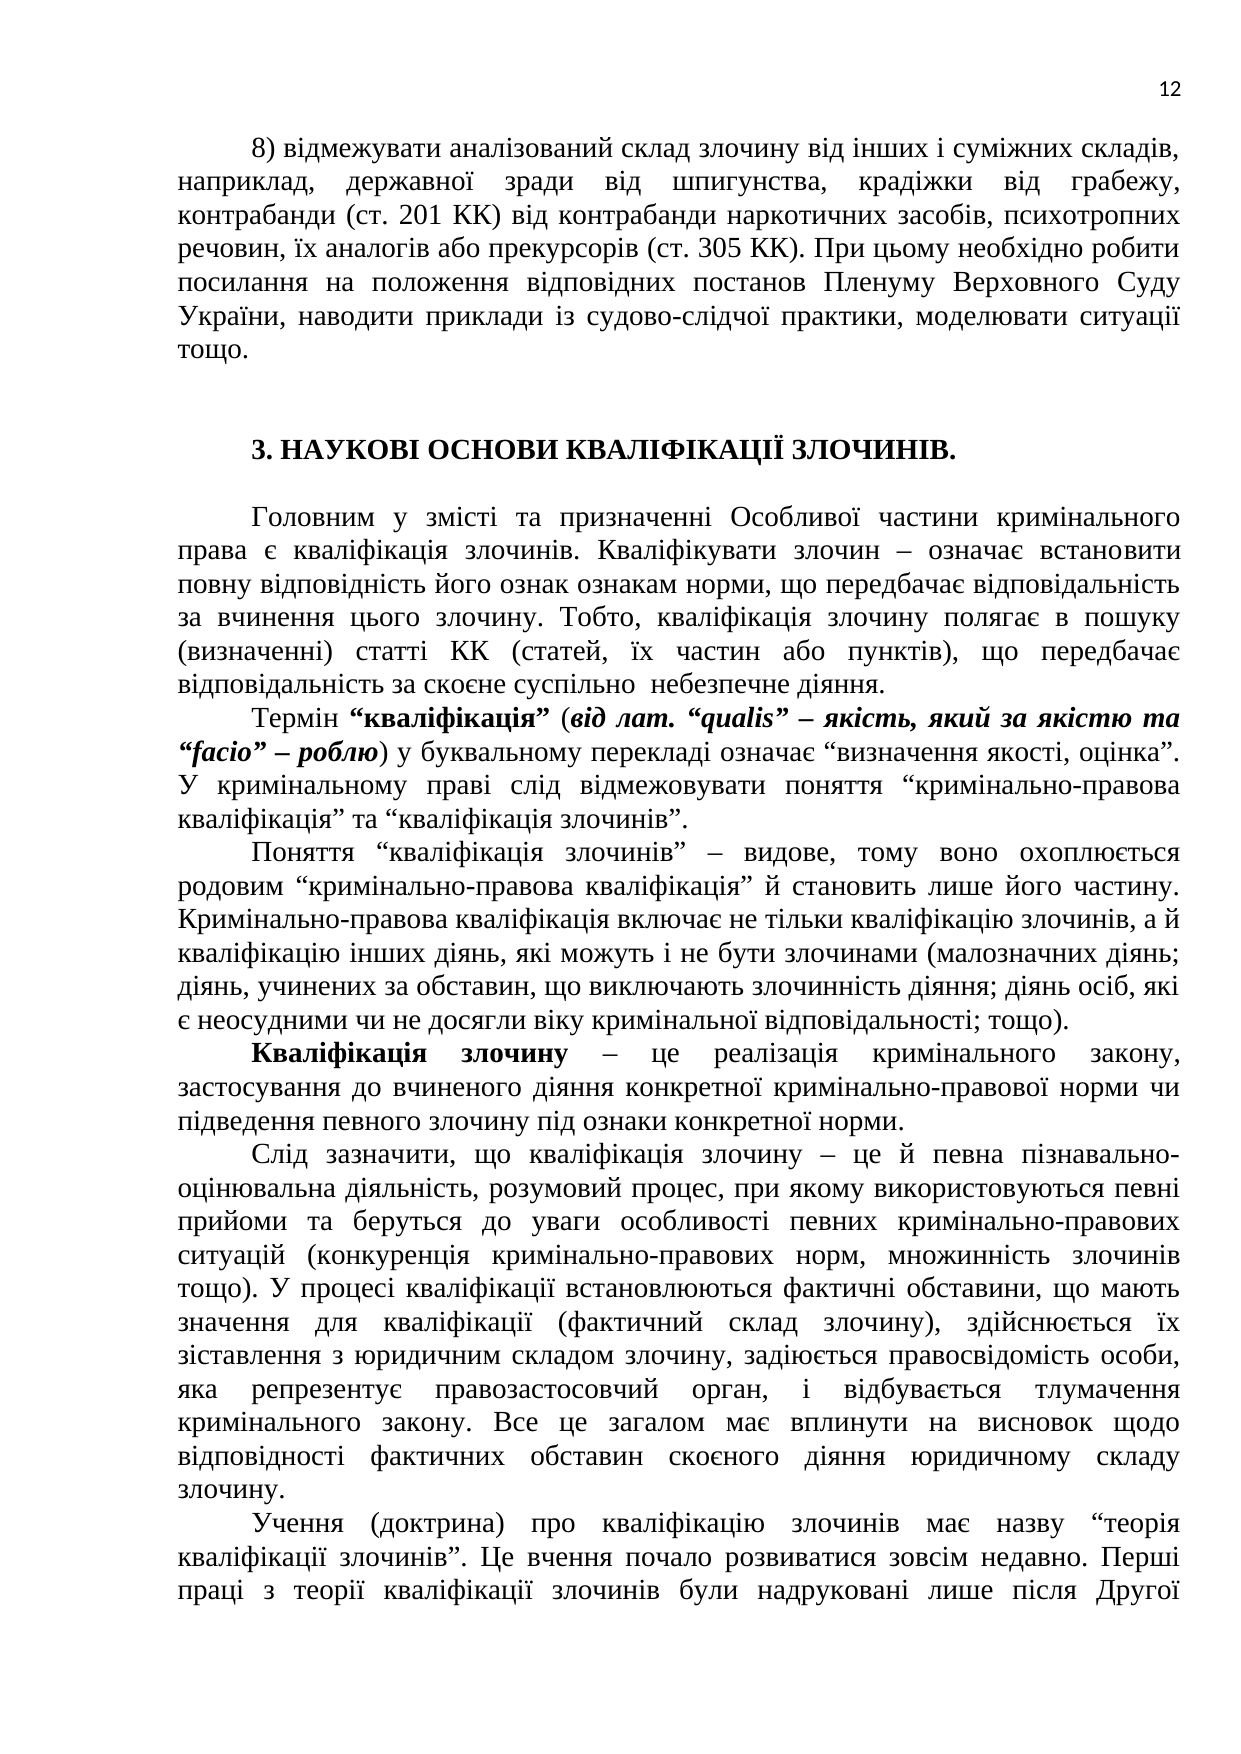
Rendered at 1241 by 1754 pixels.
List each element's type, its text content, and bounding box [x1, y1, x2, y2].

text Головним у змісті та призначенні Особливої частини кримінального права є кваліфікація злочинів. Кваліфікувати злочин – означає встановити повну відповідність його ознак ознакам норми, що передбачає відповідальність за вчинення цього злочину. Тобто, кваліфікація злочину полягає в пошуку (визначенні) статті КК (статей, їх частин або пунктів), що передбачає відповідальність за скоєне суспільно небезпечне діяння. [177, 499, 1181, 700]
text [177, 1505, 1181, 1606]
text Поняття “кваліфікація злочинів” – видове, тому воно охоплюється родовим “кримінально-правова кваліфікація” й становить лише його частину. Кримінально-правова кваліфікація включає не тільки кваліфікацію злочинів, а й кваліфікацію інших діянь, які можуть і не бути злочинами (малозначних діянь; діянь, учинених за обставин, що виключають злочинність діяння; діянь осіб, які є неосудними чи не досягли віку кримінальної відповідальності; тощо). [177, 834, 1181, 1036]
text Кваліфікація злочину – це реалізація кримінального закону, застосування до вчиненого діяння конкретної кримінально-правової норми чи підведення певного злочину під ознаки конкретної норми. [177, 1036, 1181, 1136]
text 8) відмежувати аналізований склад злочину від інших і суміжних складів, наприклад, державної зради від шпигунства, крадіжки від грабежу, контрабанди (ст. 201 КК) від контрабанди наркотичних засобів, психотропних речовин, їх аналогів або прекурсорів (ст. 305 КК). При цьому необхідно робити посилання на положення відповідних постанов Пленуму Верховного Суду України, наводити приклади із судово-слідчої практики, моделювати ситуації тощо. [177, 130, 1181, 365]
subtitle 3. НАУКОВІ ОСНОВИ КВАЛІФІКАЦІЇ ЗЛОЧИНІВ. [177, 432, 1181, 465]
text Термін “кваліфікація” (від лат. “qualis” – якість, який за якістю та “facio” – роблю) у буквальному перекладі означає “визначення якості, оцінка”. У кримінальному праві слід відмежовувати поняття “кримінально-правова кваліфікація” та “кваліфікація злочинів”. [177, 700, 1181, 834]
text Слід зазначити, що кваліфікація злочину – це й певна пізнавально-оцінювальна діяльність, розумовий процес, при якому використовуються певні прийоми та беруться до уваги особливості певних кримінально-правових ситуацій (конкуренція кримінально-правових норм, множинність злочинів тощо). У процесі кваліфікації встановлюються фактичні обставини, що мають значення для кваліфікації (фактичний склад злочину), здійснюється їх зіставлення з юридичним складом злочину, задіюється правосвідомість особи, яка репрезентує правозастосовчий орган, і відбувається тлумачення кримінального закону. Все це загалом має вплинути на висновок щодо відповідності фактичних обставин скоєного діяння юридичному складу злочину. [177, 1136, 1181, 1505]
